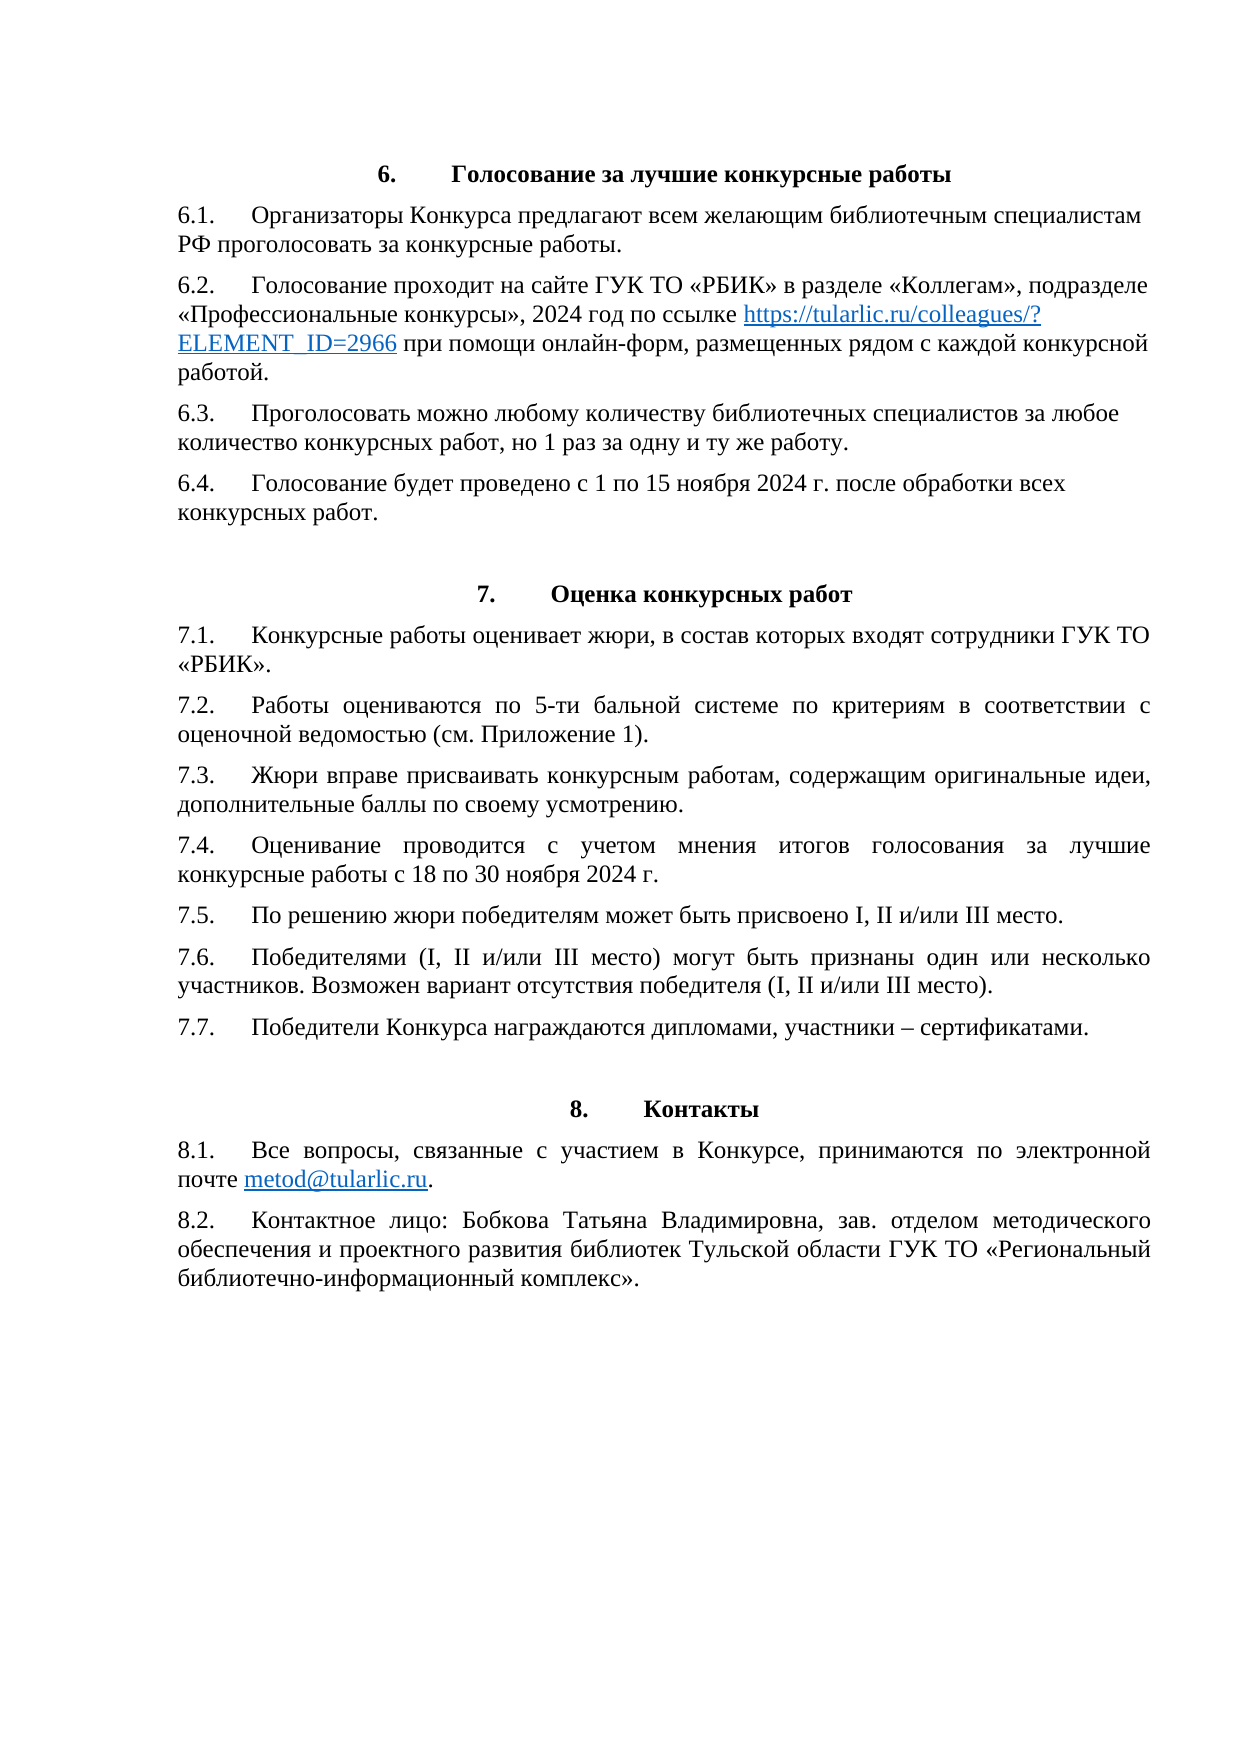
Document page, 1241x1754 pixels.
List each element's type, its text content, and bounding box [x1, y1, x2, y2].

list Голосование за лучшие конкурсные работы [177, 159, 1152, 188]
list Оценка конкурсных работ [177, 579, 1152, 608]
list Жюри вправе присваивать конкурсным работам, содержащим оригинальные идеи, дополнительные баллы по своему усмотрению. [177, 761, 1152, 818]
list Контакты [177, 1094, 1152, 1123]
list Конкурсные работы оценивает жюри, в состав которых входят сотрудники ГУК ТО «РБИК». [177, 621, 1152, 678]
list Контактное лицо: Бобкова Татьяна Владимировна, зав. отделом методического обеспечения и проектного развития библиотек Тульской области ГУК ТО «Региональный библиотечно-информационный комплекс». [177, 1206, 1152, 1292]
list Работы оцениваются по 5-ти бальной системе по критериям в соответствии с оценочной ведомостью (см. Приложение 1). [177, 691, 1152, 748]
list Победителями (I, II и/или III место) могут быть признаны один или несколько участников. Возможен вариант отсутствия победителя (I, II и/или III место). [177, 942, 1152, 999]
list Голосование будет проведено с 1 по 15 ноября 2024 г. после обработки всех конкурсных работ. [177, 468, 1152, 526]
list Все вопросы, связанные с участием в Конкурсе, принимаются по электронной почте metod@tularlic.ru. [177, 1136, 1152, 1193]
list По решению жюри победителям может быть присвоено I, II и/или III место. [177, 901, 1152, 929]
list Организаторы Конкурса предлагают всем желающим библиотечным специалистам РФ проголосовать за конкурсные работы. [177, 201, 1152, 258]
list Голосование проходит на сайте ГУК ТО «РБИК» в разделе «Коллегам», подразделе «Профессиональные конкурсы», 2024 год по ссылке https://tularlic.ru/colleagues/?ELEMENT_ID=2966 при помощи онлайн-форм, размещенных рядом с каждой конкурсной работой. [177, 271, 1152, 386]
list Победители Конкурса награждаются дипломами, участники – сертификатами. [177, 1012, 1152, 1041]
list Проголосовать можно любому количеству библиотечных специалистов за любое количество конкурсных работ, но 1 раз за одну и ту же работу. [177, 398, 1152, 456]
list Оценивание проводится с учетом мнения итогов голосования за лучшие конкурсные работы с 18 по 30 ноября 2024 г. [177, 831, 1152, 888]
